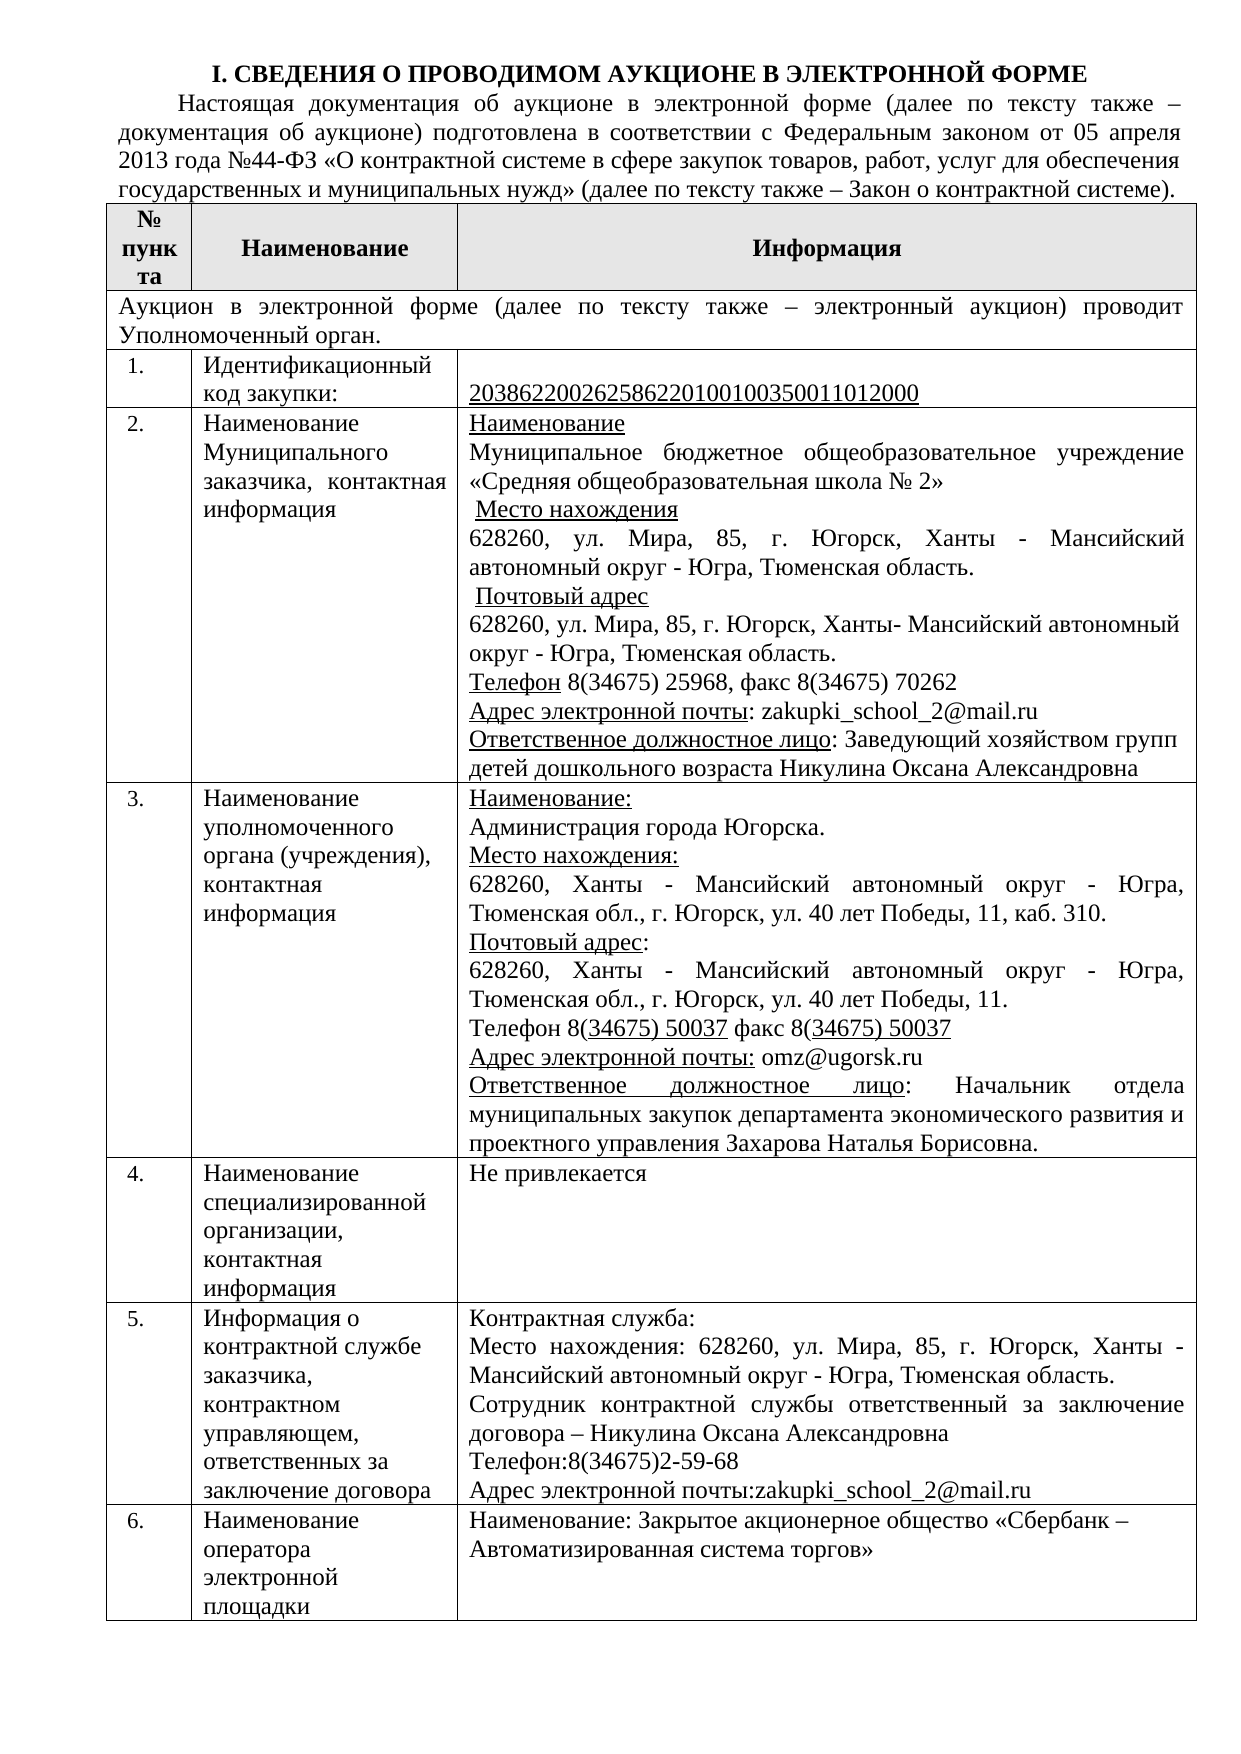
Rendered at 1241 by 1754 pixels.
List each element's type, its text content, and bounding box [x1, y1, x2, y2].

table_cell Наименование Муниципальное бюджетное общеобразовательное учреждение «Средняя общеобразовательная школа № 2» Место нахождения 628260, ул. Мира, 85, г. Югорск, Ханты - Мансийский автономный округ - Югра, Тюменская область. Почтовый адрес 628260, ул. Мира, 85, г. Югорск, Ханты- Мансийский автономный округ - Югра, Тюменская область. Телефон 8(34675) 25968, факс 8(34675) 70262 Адрес электронной почты: zakupki_school_2@mail.ru Ответственное должностное лицо: Заведующий хозяйством групп детей дошкольного возраста Никулина Оксана Александровна [458, 408, 1196, 782]
table_cell Контрактная служба: Место нахождения: 628260, ул. Мира, 85, г. Югорск, Ханты - Мансийский автономный округ - Югра, Тюменская область. Сотрудник контрактной службы ответственный за заключение договора – Никулина Оксана Александровна Телефон:8(34675)2-59-68 Адрес электронной почты:zakupki_school_2@mail.ru [458, 1303, 1196, 1504]
table_cell Наименование уполномоченного органа (учреждения), контактная информация [192, 783, 457, 1157]
table_cell Наименование оператора электронной площадки [192, 1505, 457, 1620]
table_cell Аукцион в электронной форме (далее по тексту также – электронный аукцион) проводит Уполномоченный орган. [107, 291, 1196, 349]
table_header Информация [458, 204, 1196, 290]
table_cell 203862200262586220100100350011012000 [458, 350, 1196, 407]
table_cell Наименование специализированной организации, контактная информация [192, 1158, 457, 1302]
table_cell Не привлекается [458, 1158, 1196, 1302]
table_header № пункта [107, 204, 191, 290]
table_cell Наименование Муниципального заказчика, контактная информация [192, 408, 457, 782]
table_cell Наименование: Администрация города Югорска. Место нахождения: 628260, Ханты - Мансийский автономный округ - Югра, Тюменская обл., г. Югорск, ул. 40 лет Победы, 11, каб. 310. Почтовый адрес: 628260, Ханты - Мансийский автономный округ - Югра, Тюменская обл., г. Югорск, ул. 40 лет Победы, 11. Телефон 8(34675) 50037 факс 8(34675) 50037 Адрес электронной почты: omz@ugorsk.ru Ответственное должностное лицо: Начальник отдела муниципальных закупок департамента экономического развития и проектного управления Захарова Наталья Борисовна. [458, 783, 1196, 1157]
table_cell [107, 1303, 191, 1504]
text Настоящая документация об аукционе в электронной форме (далее по тексту также – документация об аукционе) подготовлена в соответствии с Федеральным законом от 05 апреля 2013 года №44-ФЗ «О контрактной системе в сфере закупок товаров, работ, услуг для обеспечения государственных и муниципальных нужд» (далее по тексту также – Закон о контрактной системе). [118, 88, 1181, 203]
table_cell [107, 783, 191, 1157]
table_cell [107, 408, 191, 782]
table_cell Идентификационный код закупки: [192, 350, 457, 407]
table_cell [107, 1505, 191, 1620]
table_cell Наименование: Закрытое акционерное общество «Сбербанк – Автоматизированная система торгов» [458, 1505, 1196, 1620]
text I. СВЕДЕНИЯ О ПРОВОДИМОМ АУКЦИОНЕ В ЭЛЕКТРОННОЙ ФОРМЕ [118, 59, 1181, 88]
table_header Наименование [192, 204, 457, 290]
table_cell [107, 1158, 191, 1302]
table_cell Информация о контрактной службе заказчика, контрактном управляющем, ответственных за заключение договора [192, 1303, 457, 1504]
table_cell [107, 350, 191, 407]
